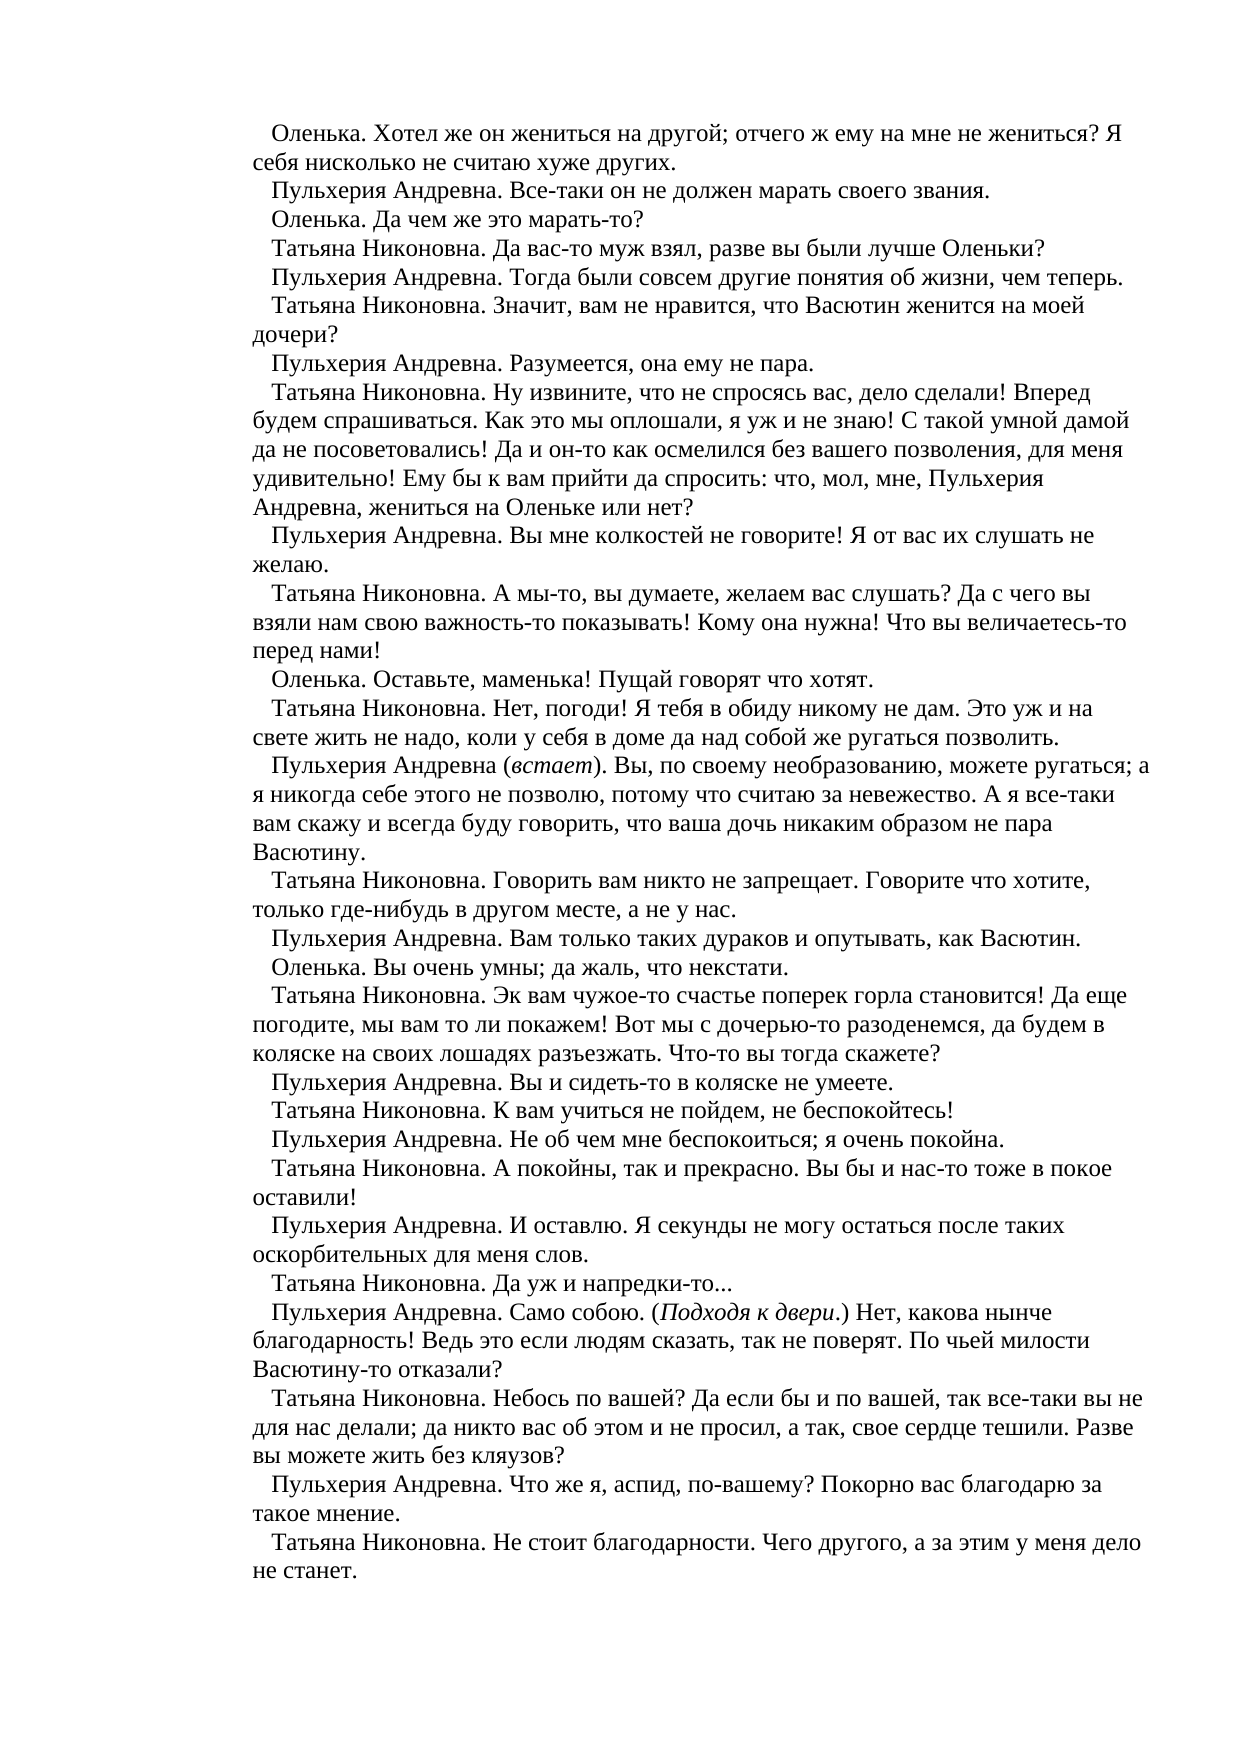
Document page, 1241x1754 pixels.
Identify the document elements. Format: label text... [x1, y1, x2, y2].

text Татьяна Никоновна. Небось по вашей? Да если бы и по вашей, так все-таки вы не для нас делали; да никто вас об этом и не просил, а так, свое сердце тешили. Разве вы можете жить без кляузов? [252, 1383, 1152, 1469]
text Татьяна Никоновна. Нет, погоди! Я тебя в обиду никому не дам. Это уж и на свете жить не надо, коли у себя в доме да над собой же ругаться позволить. [252, 693, 1152, 751]
text Пульхерия Андревна (встает). Вы, по своему необразованию, можете ругаться; а я никогда себе этого не позволю, потому что считаю за невежество. А я все-таки вам скажу и всегда буду говорить, что ваша дочь никаким образом не пара Васютину. [252, 751, 1152, 866]
text Татьяна Никоновна. Да вас-то муж взял, разве вы были лучше Оленьки? [252, 233, 1152, 262]
text Пульхерия Андревна. И оставлю. Я секунды не могу остаться после таких оскорбительных для меня слов. [252, 1211, 1152, 1268]
text Пульхерия Андревна. Вам только таких дураков и опутывать, как Васютин. [252, 923, 1152, 952]
text Татьяна Никоновна. Эк вам чужое-то счастье поперек горла становится! Да еще погодите, мы вам то ли покажем! Вот мы с дочерью-то разоденемся, да будем в коляске на своих лошадях разъезжать. Что-то вы тогда скажете? [252, 981, 1152, 1067]
text Пульхерия Андревна. Тогда были совсем другие понятия об жизни, чем теперь. [252, 262, 1152, 291]
text Пульхерия Андревна. Само собою. (Подходя к двери.) Нет, какова нынче благодарность! Ведь это если людям сказать, так не поверят. По чьей милости Васютину-то отказали? [252, 1297, 1152, 1383]
text Татьяна Никоновна. Говорить вам никто не запрещает. Говорите что хотите, только где-нибудь в другом месте, а не у нас. [252, 866, 1152, 923]
text Пульхерия Андревна. Вы мне колкостей не говорите! Я от вас их слушать не желаю. [252, 521, 1152, 578]
text Пульхерия Андревна. Что же я, аспид, по-вашему? Покорно вас благодарю за такое мнение. [252, 1469, 1152, 1527]
text Пульхерия Андревна. Все-таки он не должен марать своего звания. [252, 176, 1152, 204]
text Татьяна Никоновна. А мы-то, вы думаете, желаем вас слушать? Да с чего вы взяли нам свою важность-то показывать! Кому она нужна! Что вы величаетесь-то перед нами! [252, 578, 1152, 664]
text Татьяна Никоновна. Не стоит благодарности. Чего другого, а за этим у меня дело не станет. [252, 1527, 1152, 1584]
text Оленька. Оставьте, маменька! Пущай говорят что хотят. [252, 664, 1152, 693]
text Пульхерия Андревна. Вы и сидеть-то в коляске не умеете. [252, 1067, 1152, 1096]
text Татьяна Никоновна. А покойны, так и прекрасно. Вы бы и нас-то тоже в покое оставили! [252, 1153, 1152, 1211]
text Оленька. Да чем же это марать-то? [252, 204, 1152, 233]
text Пульхерия Андревна. Разумеется, она ему не пара. [252, 348, 1152, 377]
text Татьяна Никоновна. Значит, вам не нравится, что Васютин женится на моей дочери? [252, 291, 1152, 348]
text Пульхерия Андревна. Не об чем мне беспокоиться; я очень покойна. [252, 1124, 1152, 1153]
text Татьяна Никоновна. Ну извините, что не спросясь вас, дело сделали! Вперед будем спрашиваться. Как это мы оплошали, я уж и не знаю! С такой умной дамой да не посоветовались! Да и он-то как осмелился без вашего позволения, для меня удивительно! Ему бы к вам прийти да спросить: что, мол, мне, Пульхерия Андревна, жениться на Оленьке или нет? [252, 377, 1152, 521]
text Оленька. Хотел же он жениться на другой; отчего ж ему на мне не жениться? Я себя нисколько не считаю хуже других. [252, 118, 1152, 176]
text Татьяна Никоновна. Да уж и напредки-то... [252, 1268, 1152, 1297]
text Оленька. Вы очень умны; да жаль, что некстати. [252, 952, 1152, 981]
text Татьяна Никоновна. К вам учиться не пойдем, не беспокойтесь! [252, 1096, 1152, 1124]
